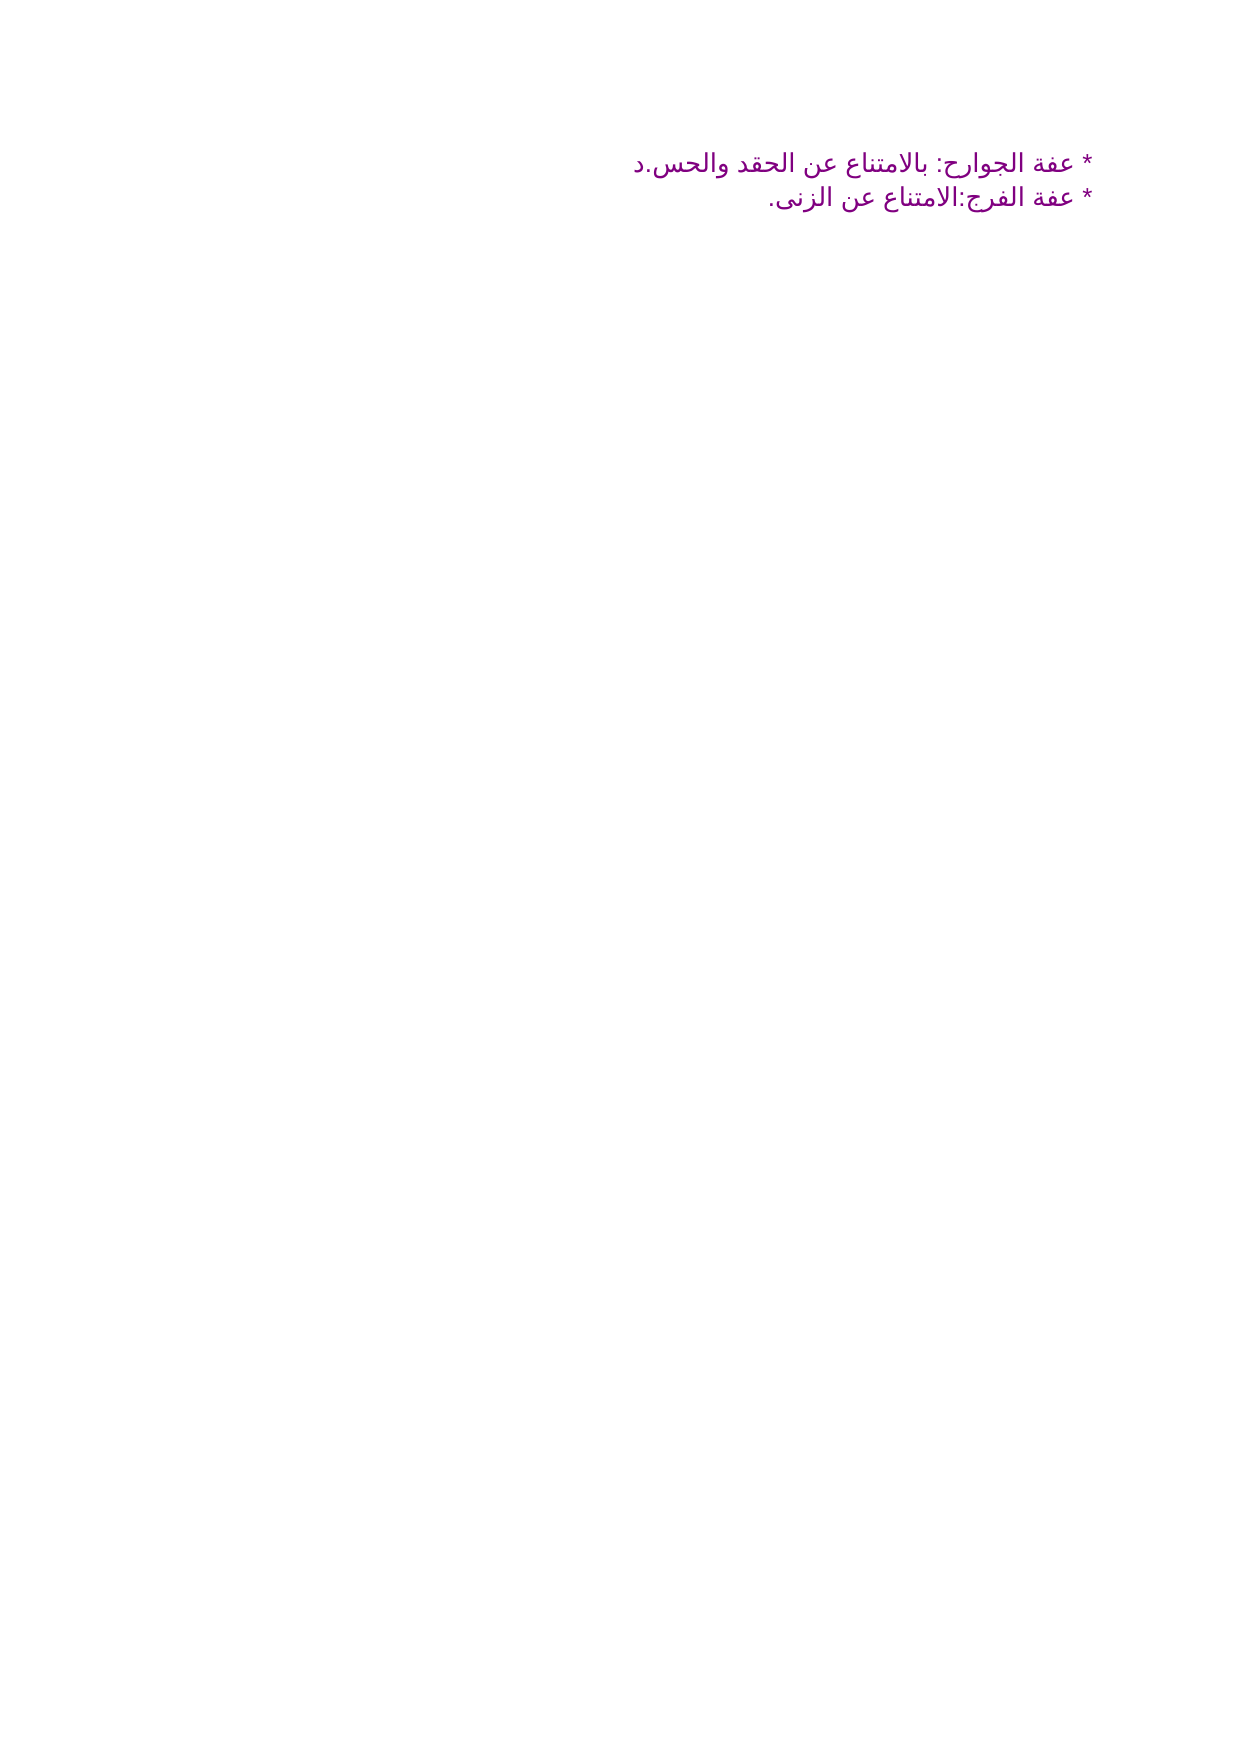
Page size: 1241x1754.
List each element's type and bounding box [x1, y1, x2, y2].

text [148, 148, 1093, 212]
